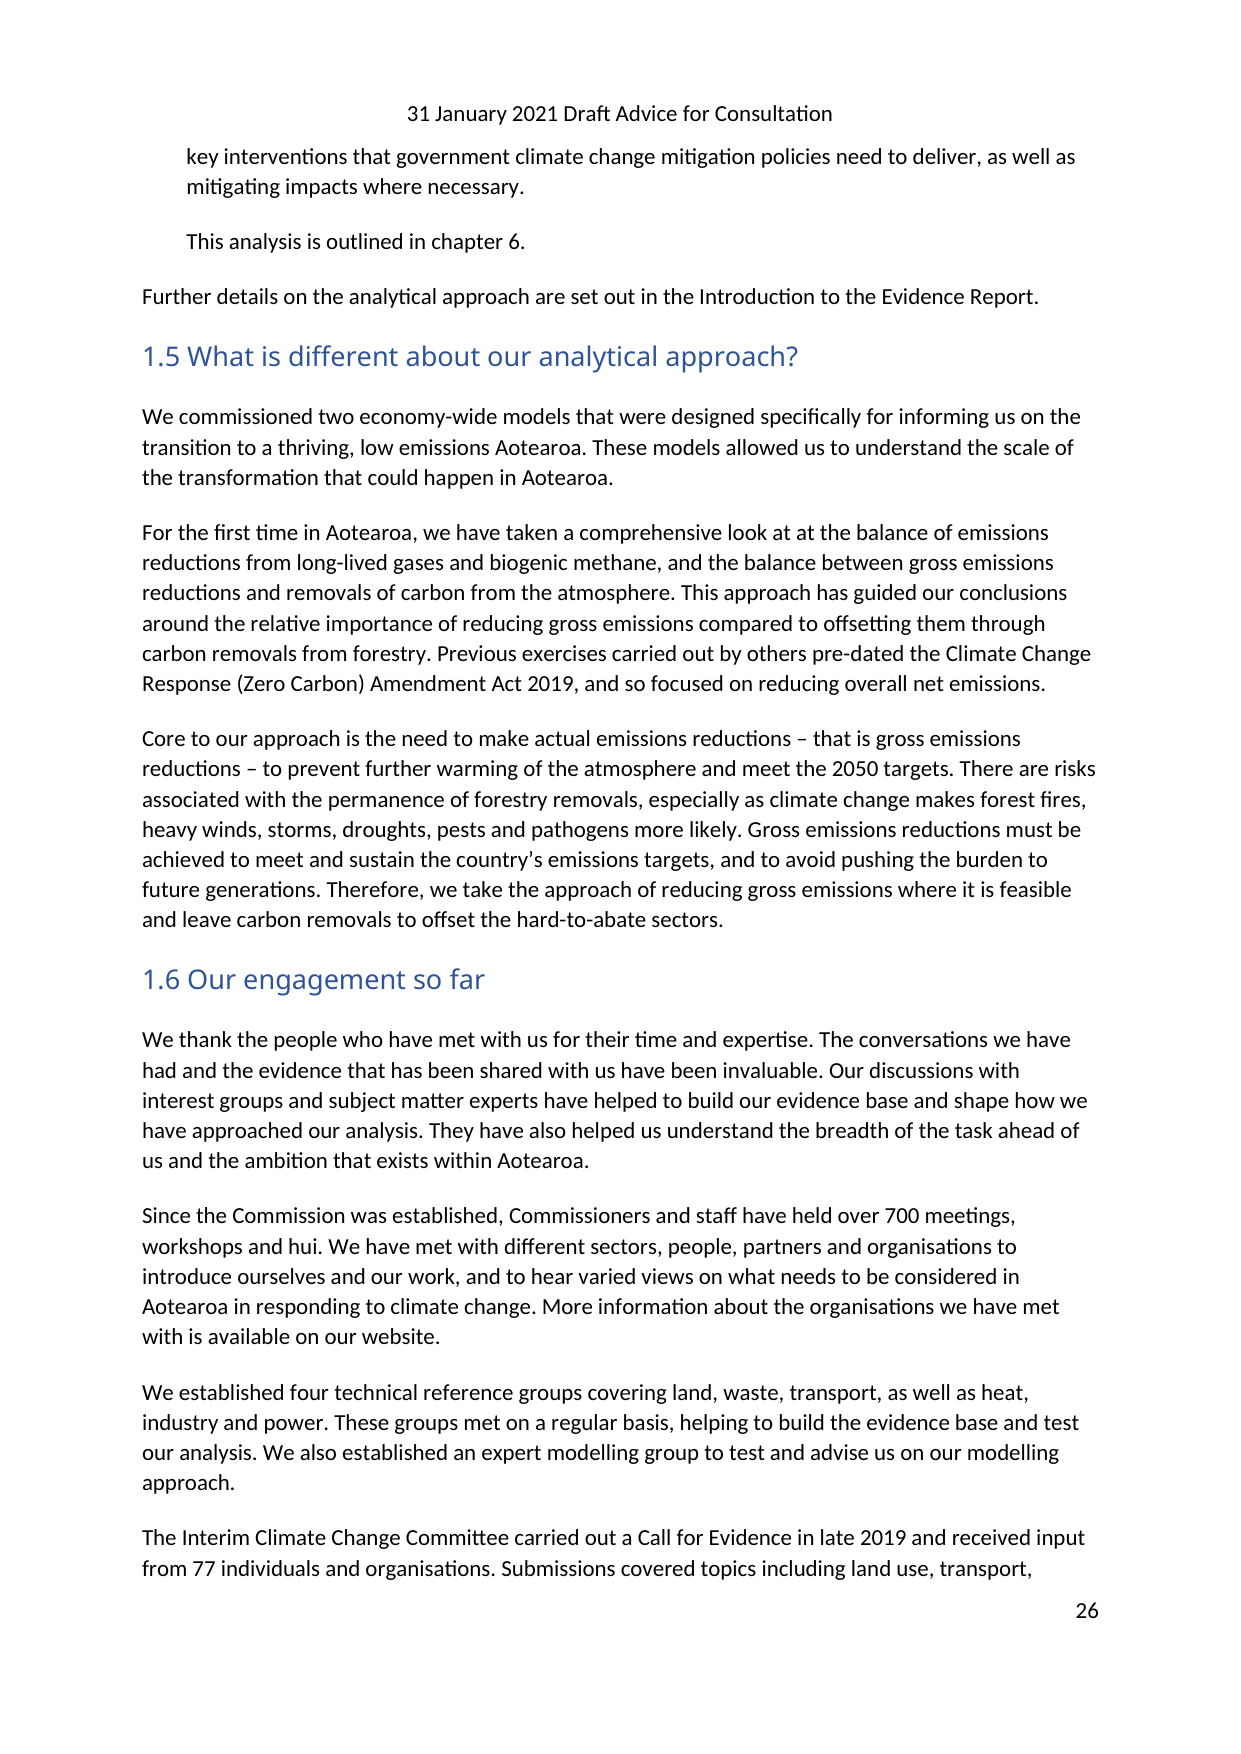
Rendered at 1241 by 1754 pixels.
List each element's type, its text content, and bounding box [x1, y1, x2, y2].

subtitle 1.6 Our engagement so far [142, 961, 1098, 998]
text Since the Commission was established, Commissioners and staff have held over 700 meetings, workshops and hui. We have met with different sectors, people, partners and organisations to introduce ourselves and our work, and to hear varied views on what needs to be considered in Aotearoa in responding to climate change. More information about the organisations we have met with is available on our website. [142, 1202, 1098, 1350]
text This analysis is outlined in chapter 6. [186, 227, 1098, 255]
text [142, 1523, 1098, 1582]
text We thank the people who have met with us for their time and expertise. The conversations we have had and the evidence that has been shared with us have been invaluable. Our discussions with interest groups and subject matter experts have helped to build our evidence base and shape how we have approached our analysis. They have also helped us understand the breadth of the task ahead of us and the ambition that exists within Aotearoa. [142, 1026, 1098, 1174]
text We commissioned two economy-wide models that were designed specifically for informing us on the transition to a thriving, low emissions Aotearoa. These models allowed us to understand the scale of the transformation that could happen in Aotearoa. [142, 402, 1098, 491]
text Further details on the analytical approach are set out in the Introduction to the Evidence Report. [142, 282, 1098, 310]
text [186, 142, 1098, 200]
subtitle 1.5 What is different about our analytical approach? [142, 338, 1098, 374]
text We established four technical reference groups covering land, waste, transport, as well as heat, industry and power. These groups met on a regular basis, helping to build the evidence base and test our analysis. We also established an expert modelling group to test and advise us on our modelling approach. [142, 1378, 1098, 1496]
text Core to our approach is the need to make actual emissions reductions – that is gross emissions reductions – to prevent further warming of the atmosphere and meet the 2050 targets. There are risks associated with the permanence of forestry removals, especially as climate change makes forest fires, heavy winds, storms, droughts, pests and pathogens more likely. Gross emissions reductions must be achieved to meet and sustain the country’s emissions targets, and to avoid pushing the burden to future generations. Therefore, we take the approach of reducing gross emissions where it is feasible and leave carbon removals to offset the hard-to-abate sectors. [142, 724, 1098, 933]
text For the first time in Aotearoa, we have taken a comprehensive look at at the balance of emissions reductions from long-lived gases and biogenic methane, and the balance between gross emissions reductions and removals of carbon from the atmosphere. This approach has guided our conclusions around the relative importance of reducing gross emissions compared to offsetting them through carbon removals from forestry. Previous exercises carried out by others pre-dated the Climate Change Response (Zero Carbon) Amendment Act 2019, and so focused on reducing overall net emissions. [142, 518, 1098, 697]
